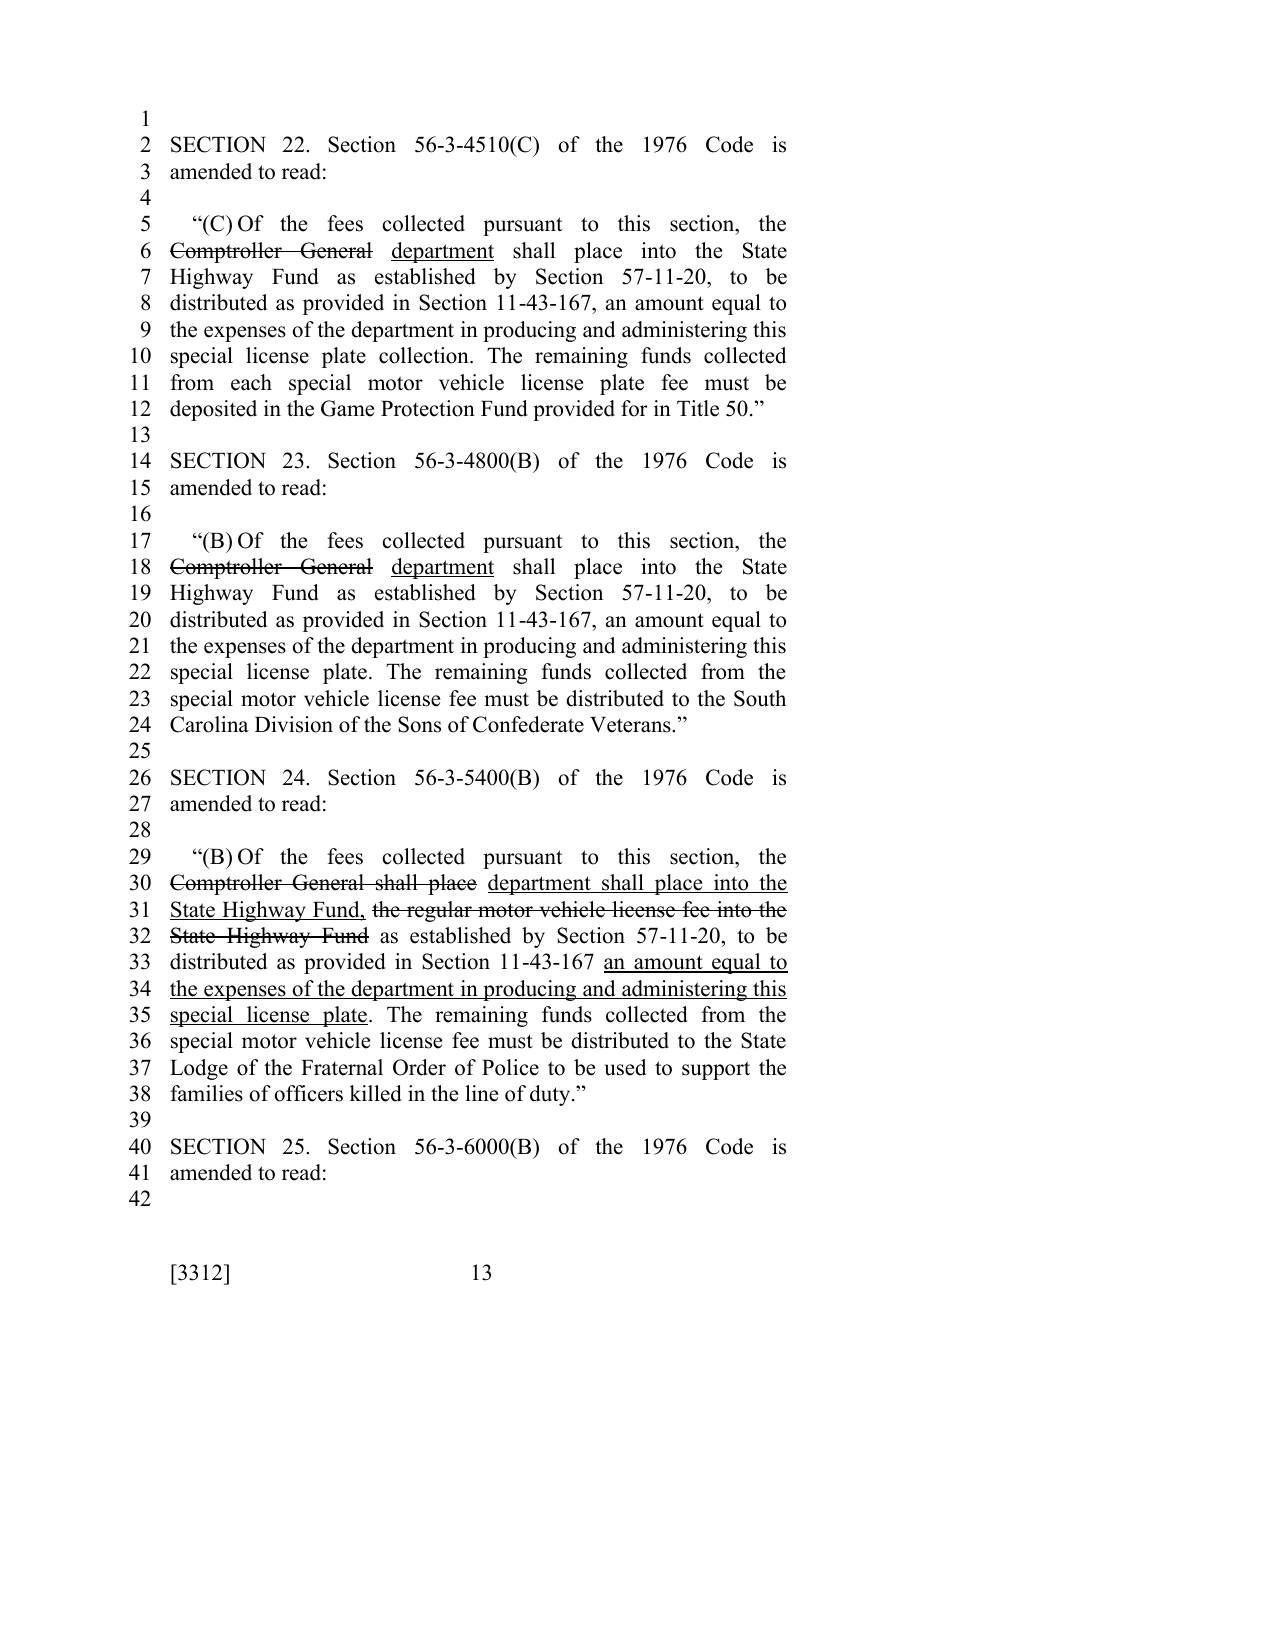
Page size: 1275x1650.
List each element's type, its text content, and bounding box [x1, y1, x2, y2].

text “(B) Of the fees collected pursuant to this section, the Comptroller General shall place department shall place into the State Highway Fund, the regular motor vehicle license fee into the State Highway Fund as established by Section 57-11-20, to be distributed as provided in Section 11-43-167 an amount equal to the expenses of the department in producing and administering this special license plate. The remaining funds collected from the special motor vehicle license fee must be distributed to the State Lodge of the Fraternal Order of Police to be used to support the families of officers killed in the line of duty.” [169, 999, 787, 1106]
text SECTION 23. Section 56-3-4800(B) of the 1976 Code is amended to read: [169, 448, 787, 500]
text “(C) Of the fees collected pursuant to this section, the Comptroller General department shall place into the State Highway Fund as established by Section 57-11-20, to be distributed as provided in Section 11-43-167, an amount equal to the expenses of the department in producing and administering this special license plate collection. The remaining funds collected from each special motor vehicle license plate fee must be deposited in the Game Protection Fund provided for in Title 50.” [169, 210, 787, 421]
text “(B) Of the fees collected pursuant to this section, the Comptroller General department shall place into the State Highway Fund as established by Section 57-11-20, to be distributed as provided in Section 11-43-167, an amount equal to the expenses of the department in producing and administering this special license plate. The remaining funds collected from the special motor vehicle license fee must be distributed to the South Carolina Division of the Sons of Confederate Veterans.” [169, 527, 787, 737]
text “(B) Of the fees collected pursuant to this section, the Comptroller General shall place department shall place into the State Highway Fund, the regular motor vehicle license fee into the State Highway Fund as established by Section 57-11-20, to be distributed as provided in Section 11-43-167 an amount equal to the expenses of the department in producing and administering this special license plate. The remaining funds collected from the special motor vehicle license fee must be distributed to the State Lodge of the Fraternal Order of Police to be used to support the families of officers killed in the line of duty.” [169, 843, 787, 998]
text SECTION 22. Section 56-3-4510(C) of the 1976 Code is amended to read: [169, 131, 787, 184]
text SECTION 24. Section 56-3-5400(B) of the 1976 Code is amended to read: [169, 764, 787, 817]
text SECTION 25. Section 56-3-6000(B) of the 1976 Code is amended to read: [169, 1133, 787, 1186]
